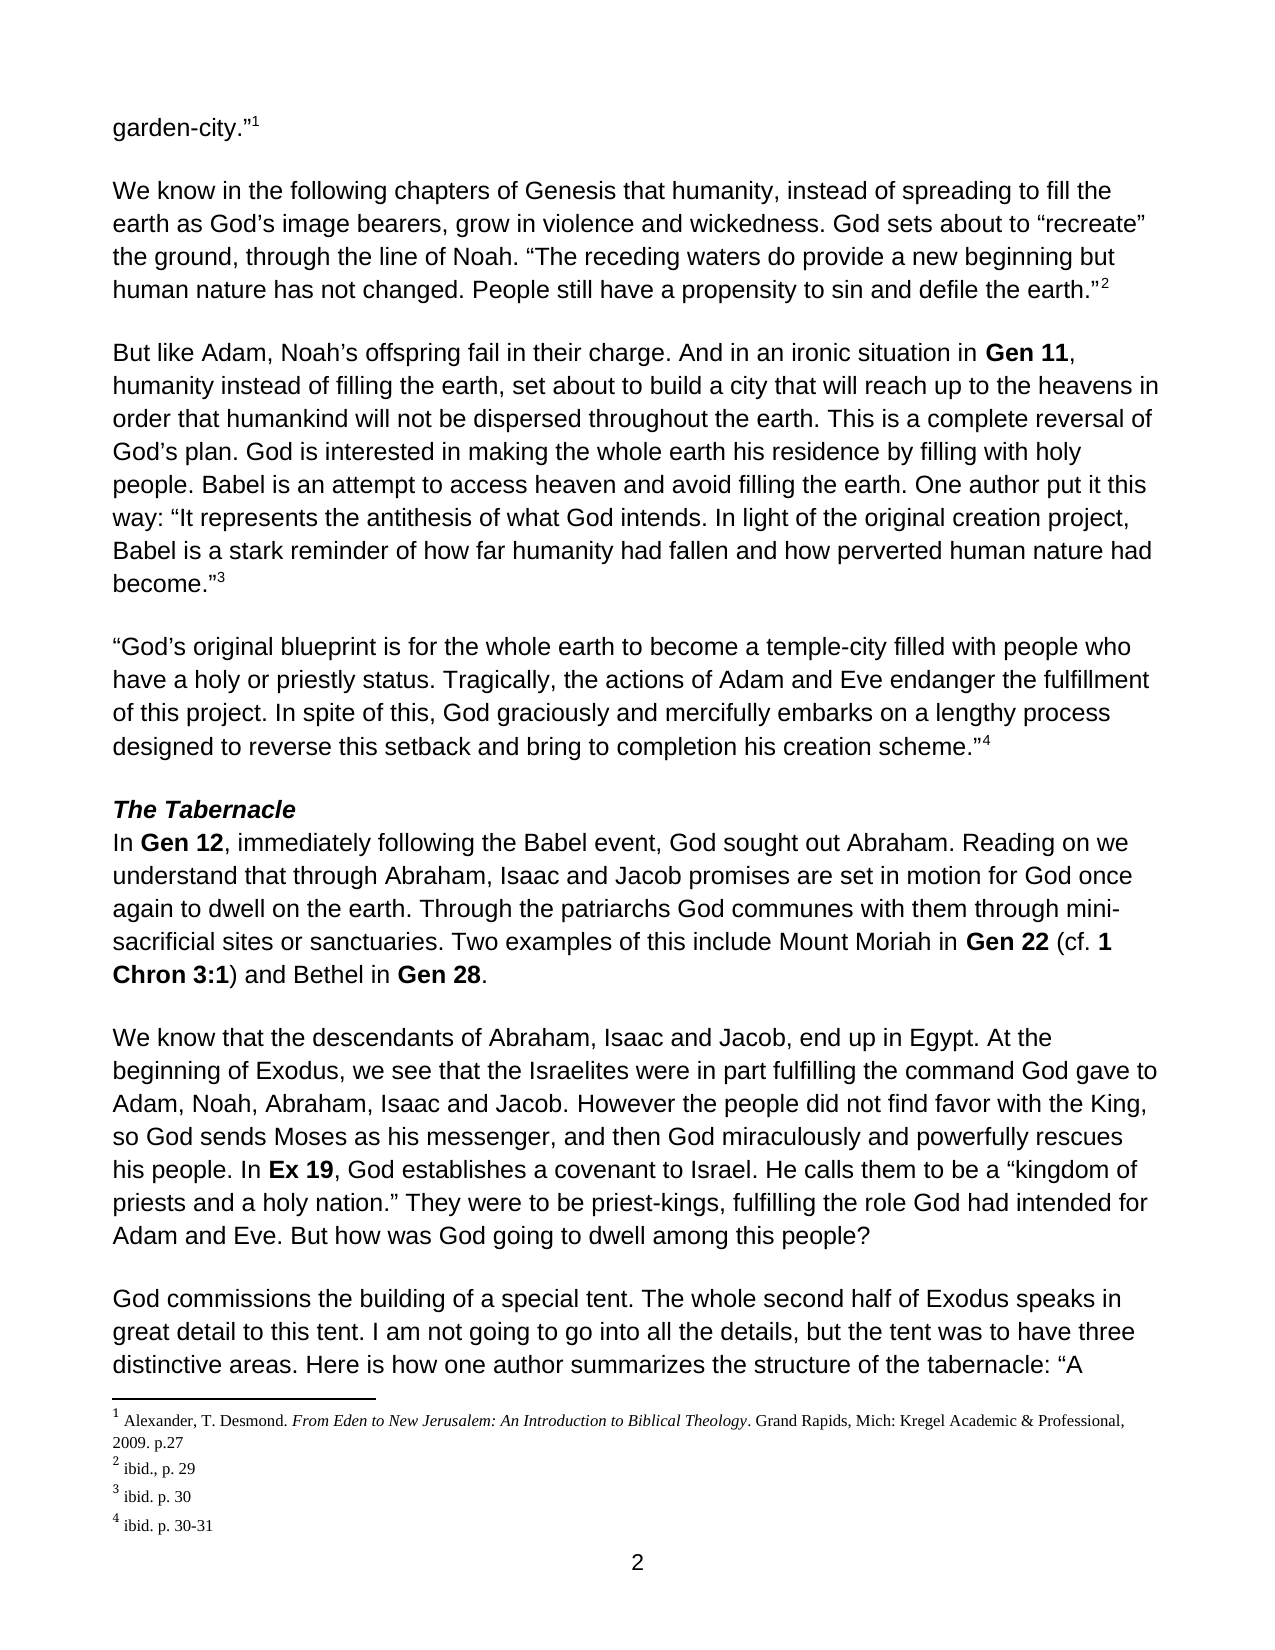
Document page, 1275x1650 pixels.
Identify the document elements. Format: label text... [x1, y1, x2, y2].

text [112, 1284, 1162, 1379]
text In Gen 12, immediately following the Babel event, God sought out Abraham. Reading on we understand that through Abraham, Isaac and Jacob promises are set in motion for God once again to dwell on the earth. Through the patriarchs God communes with them through mini-sacrificial sites or sanctuaries. Two examples of this include Mount Moriah in Gen 22 (cf. 1 Chron 3:1) and Bethel in Gen 28. [112, 828, 1162, 988]
text We know that the descendants of Abraham, Isaac and Jacob, end up in Egypt. At the beginning of Exodus, we see that the Israelites were in part fulfilling the command God gave to Adam, Noah, Abraham, Isaac and Jacob. However the people did not find favor with the King, so God sends Moses as his messenger, and then God miraculously and powerfully rescues his people. In Ex 19, God establishes a covenant to Israel. He calls them to be a “kingdom of priests and a holy nation.” They were to be priest-kings, fulfilling the role God had intended for Adam and Eve. But how was God going to dwell among this people? [112, 1023, 1162, 1250]
text The Tabernacle [112, 795, 1162, 823]
text But like Adam, Noah’s offspring fail in their charge. And in an ironic situation in Gen 11, humanity instead of filling the earth, set about to build a city that will reach up to the heavens in order that humankind will not be dispersed throughout the earth. This is a complete reversal of God’s plan. God is interested in making the whole earth his residence by filling with holy people. Babel is an attempt to access heaven and avoid filling the earth. One author put it this way: “It represents the antithesis of what God intends. In light of the original creation project, Babel is a stark reminder of how far humanity had fallen and how perverted human nature had become.” [112, 338, 1162, 598]
text We know in the following chapters of Genesis that humanity, instead of spreading to fill the earth as God’s image bearers, grow in violence and wickedness. God sets about to “recreate” the ground, through the line of Noah. “The receding waters do provide a new beginning but human nature has not changed. People still have a propensity to sin and defile the earth.” [112, 176, 1162, 303]
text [112, 112, 1162, 141]
text “God’s original blueprint is for the whole earth to become a temple-city filled with people who have a holy or priestly status. Tragically, the actions of Adam and Eve endanger the fulfillment of this project. In spite of this, God graciously and mercifully embarks on a lengthy process designed to reverse this setback and bring to completion his creation scheme.” [112, 632, 1162, 760]
